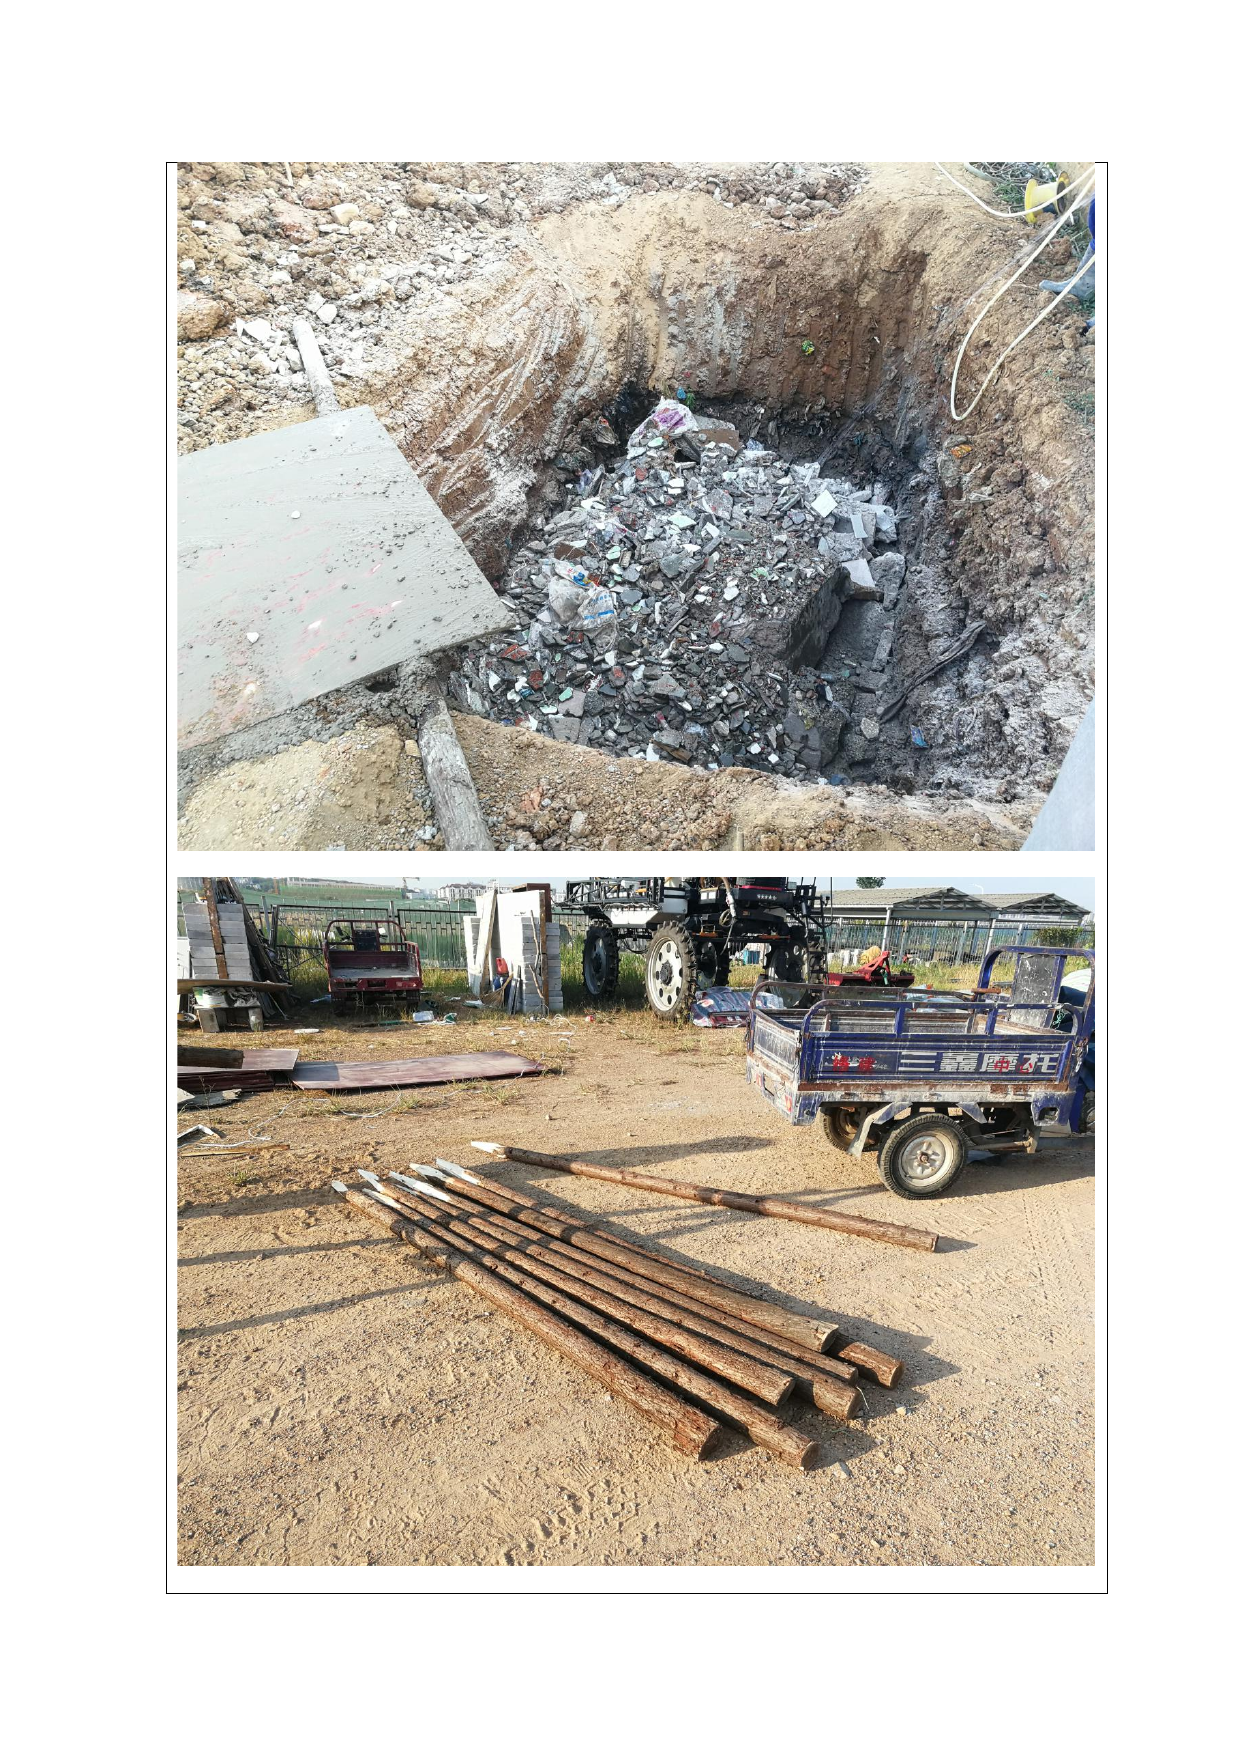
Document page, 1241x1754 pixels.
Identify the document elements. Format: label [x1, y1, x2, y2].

picture [177, 877, 1095, 1566]
picture [177, 162, 1095, 851]
table_cell [167, 163, 1107, 1593]
